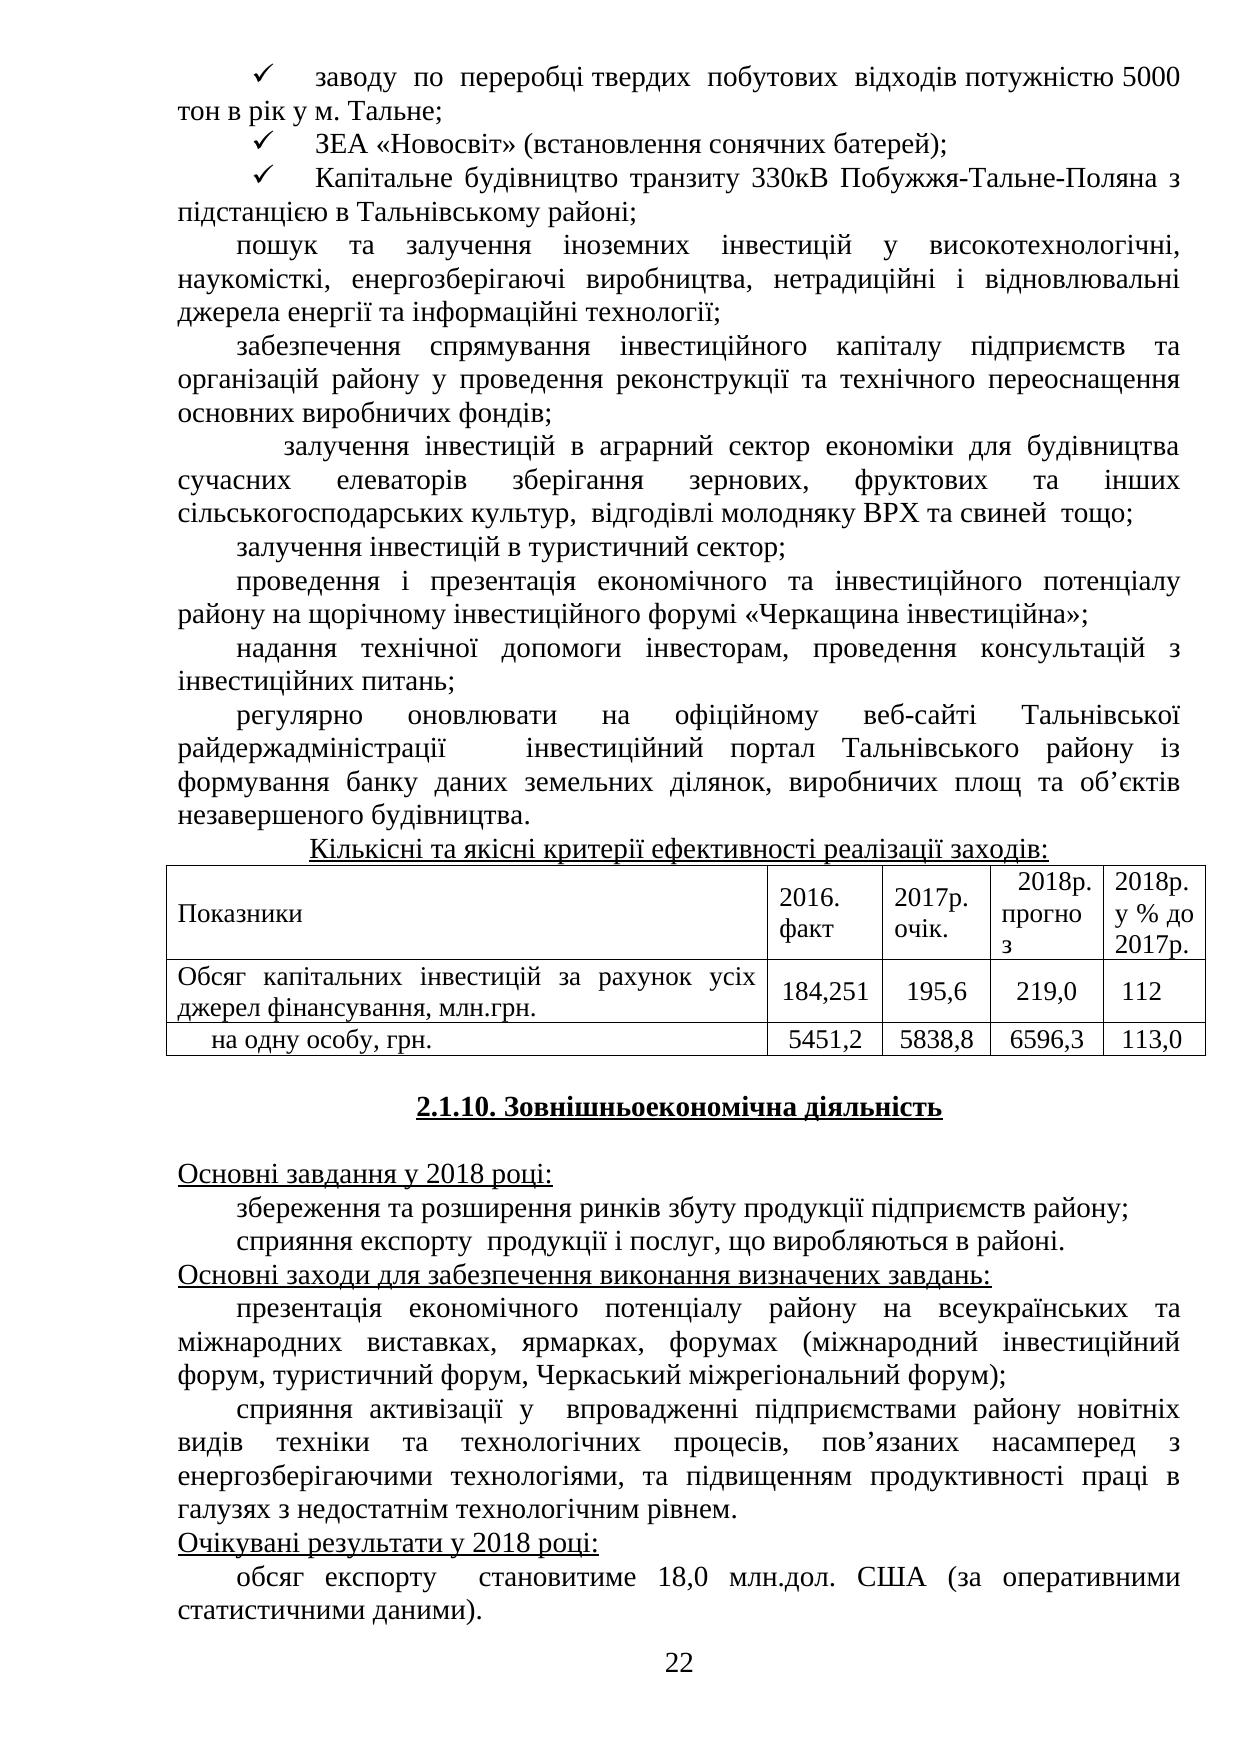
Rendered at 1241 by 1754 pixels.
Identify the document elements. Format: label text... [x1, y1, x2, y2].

text Основні заходи для забезпечення виконання визначених завдань: [177, 1257, 1181, 1290]
text сприяння активізації у впровадженні підприємствами району новітніх видів техніки та технологічних процесів, пов’язаних насамперед з енергозберігаючими технологіями, та підвищенням продуктивності праці в галузях з недостатнім технологічним рівнем. [177, 1391, 1181, 1525]
text залучення інвестицій в аграрний сектор економіки для будівництва сучасних елеваторів зберігання зернових, фруктових та інших сільськогосподарських культур, відгодівлі молодняку ВРХ та свиней тощо; [177, 428, 1181, 529]
text обсяг експорту становитиме 18,0 млн.дол. США (за оперативними статистичними даними). [177, 1559, 1181, 1626]
table_cell 5451,2 [768, 1023, 882, 1054]
table_cell 5838,8 [883, 1023, 990, 1054]
text збереження та розширення ринків збуту продукції підприємств району; [177, 1190, 1181, 1223]
table_header 2018р. прогноз [991, 866, 1103, 959]
table_header 2017р. очік. [883, 866, 990, 959]
table_header 2018р. у % до 2017р. [1104, 866, 1205, 959]
table_cell 184,251 [768, 960, 882, 1022]
text пошук та залучення іноземних інвестицій у високотехнологічні, наукомісткі, енергозберігаючі виробництва, нетрадиційні і відновлювальні джерела енергії та інформаційні технології; [177, 227, 1181, 328]
table_cell 112 [1104, 960, 1205, 1022]
table_cell Обсяг капітальних інвестицій за рахунок усіх джерел фінансування, млн.грн. [167, 960, 767, 1022]
table_cell 219,0 [991, 960, 1103, 1022]
text Кількісні та якісні критерії ефективності реалізації заходів: [177, 831, 1181, 864]
text залучення інвестицій в туристичний сектор; [177, 529, 1181, 563]
list заводу по переробці твердих побутових відходів потужністю 5000 тон в рік у м. Тальне; [177, 59, 1181, 126]
table_header Показники [167, 866, 767, 959]
table_header 2016. факт [768, 866, 882, 959]
table_cell 6596,3 [991, 1023, 1103, 1054]
table_cell на одну особу, грн. [167, 1023, 767, 1054]
text забезпечення спрямування інвестиційного капіталу підприємств та організацій району у проведення реконструкції та технічного переоснащення основних виробничих фондів; [177, 328, 1181, 428]
text Основні завдання у 2018 році: [177, 1156, 1181, 1190]
table_cell 113,0 [1104, 1023, 1205, 1054]
text надання технічної допомоги інвесторам, проведення консультацій з інвестиційних питань; [177, 630, 1181, 697]
text сприяння експорту продукції і послуг, що виробляються в районі. [177, 1223, 1181, 1257]
table_cell 195,6 [883, 960, 990, 1022]
list Капітальне будівництво транзиту 330кВ Побужжя-Тальне-Поляна з підстанцією в Тальнівському районі; [177, 160, 1181, 227]
text 2.1.10. Зовнішньоекономічна діяльність [177, 1089, 1181, 1123]
text Очікувані результати у 2018 році: [177, 1525, 1181, 1559]
list ЗЕА «Новосвіт» (встановлення сонячних батерей); [177, 126, 1181, 160]
text регулярно оновлювати на офіційному веб-сайті Тальнівської райдержадміністрації інвестиційний портал Тальнівського району із формування банку даних земельних ділянок, виробничих площ та об’єктів незавершеного будівництва. [177, 697, 1181, 831]
text презентація економічного потенціалу району на всеукраїнських та міжнародних виставках, ярмарках, форумах (міжнародний інвестиційний форум, туристичний форум, Черкаський міжрегіональний форум); [177, 1290, 1181, 1391]
text проведення і презентація економічного та інвестиційного потенціалу району на щорічному інвестиційного форумі «Черкащина інвестиційна»; [177, 563, 1181, 630]
